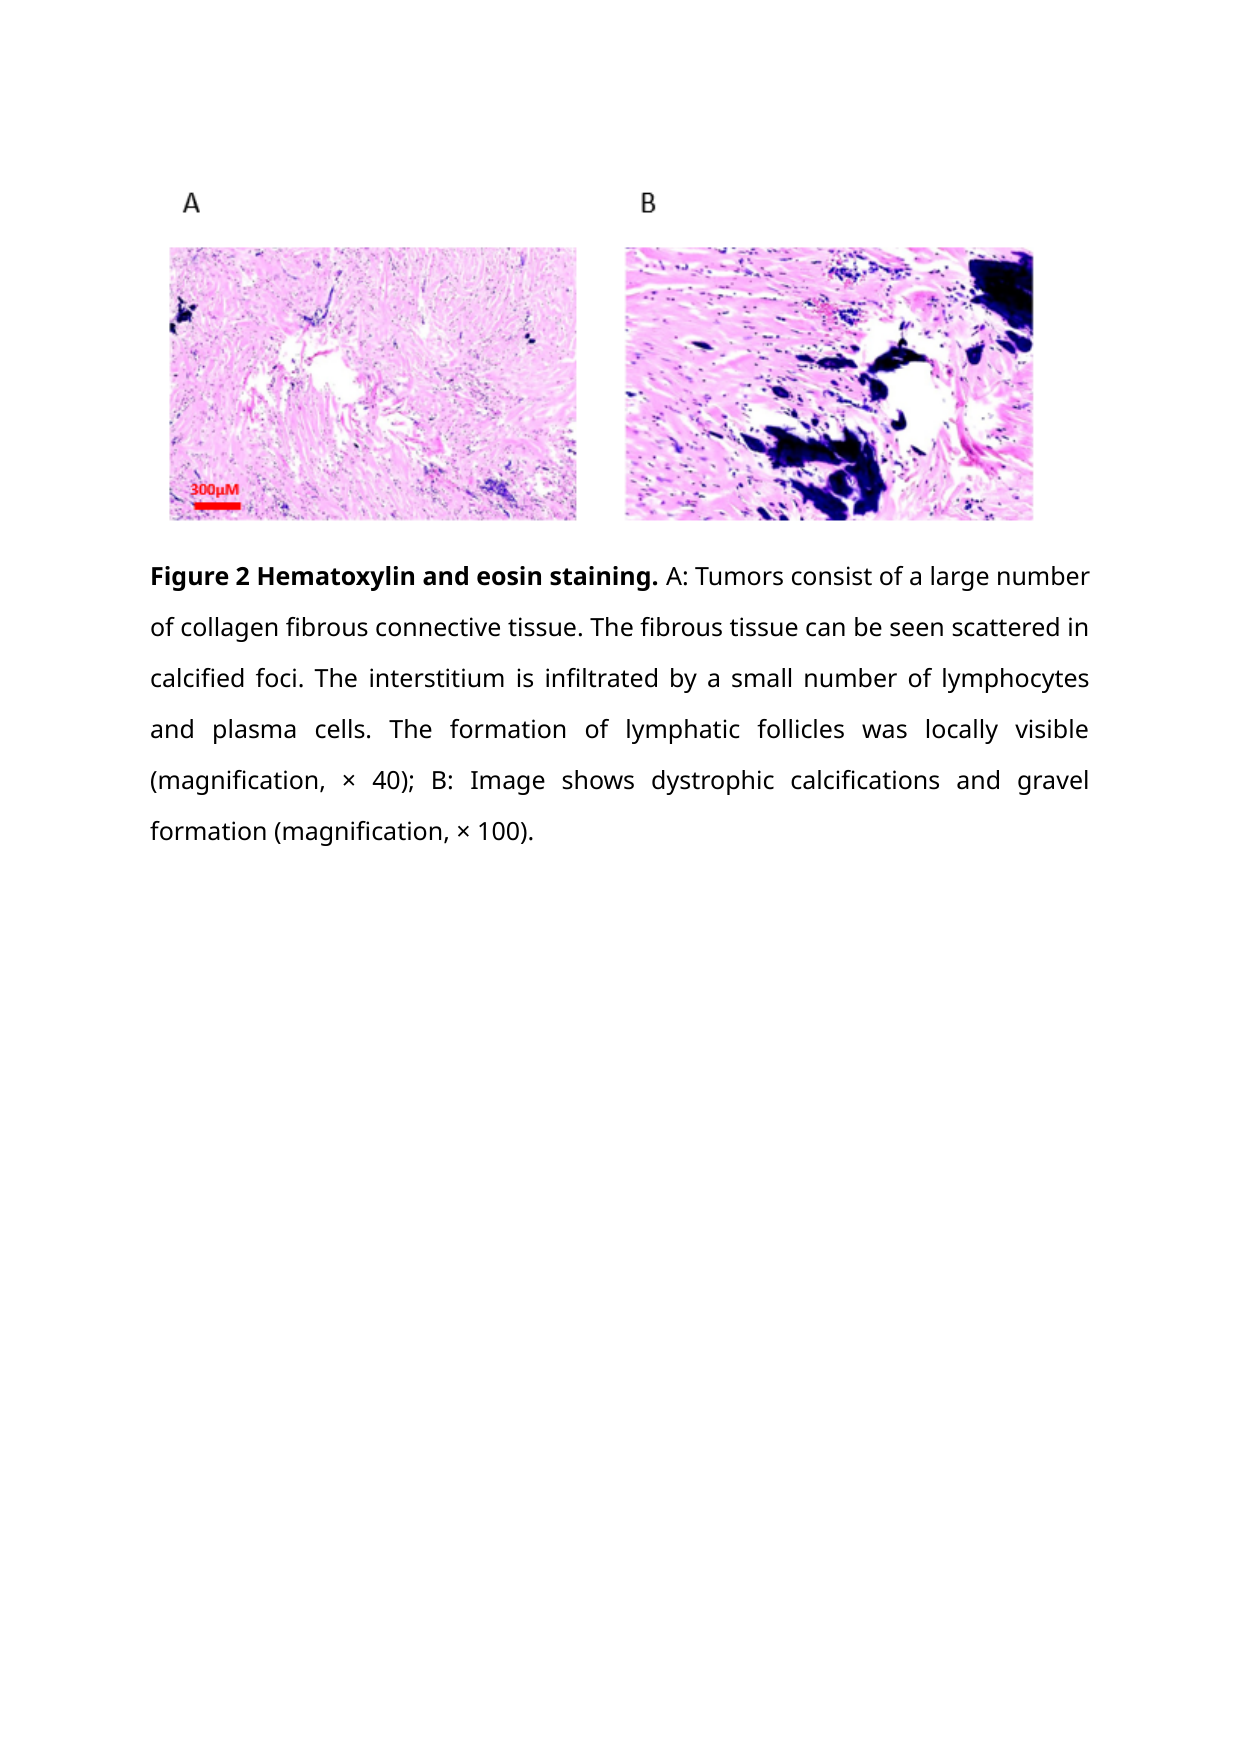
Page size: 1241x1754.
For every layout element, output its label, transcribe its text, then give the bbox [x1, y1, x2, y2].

text Figure 2 Hematoxylin and eosin staining. A: Tumors consist of a large number of collagen fibrous connective tissue. The fibrous tissue can be seen scattered in calcified foci. The interstitium is infiltrated by a small number of lymphocytes and plasma cells. The formation of lymphatic follicles was locally visible (magnification, × 40); B: Image shows dystrophic calcifications and gravel formation (magnification, × 100). [150, 542, 1090, 848]
picture [150, 150, 1091, 542]
